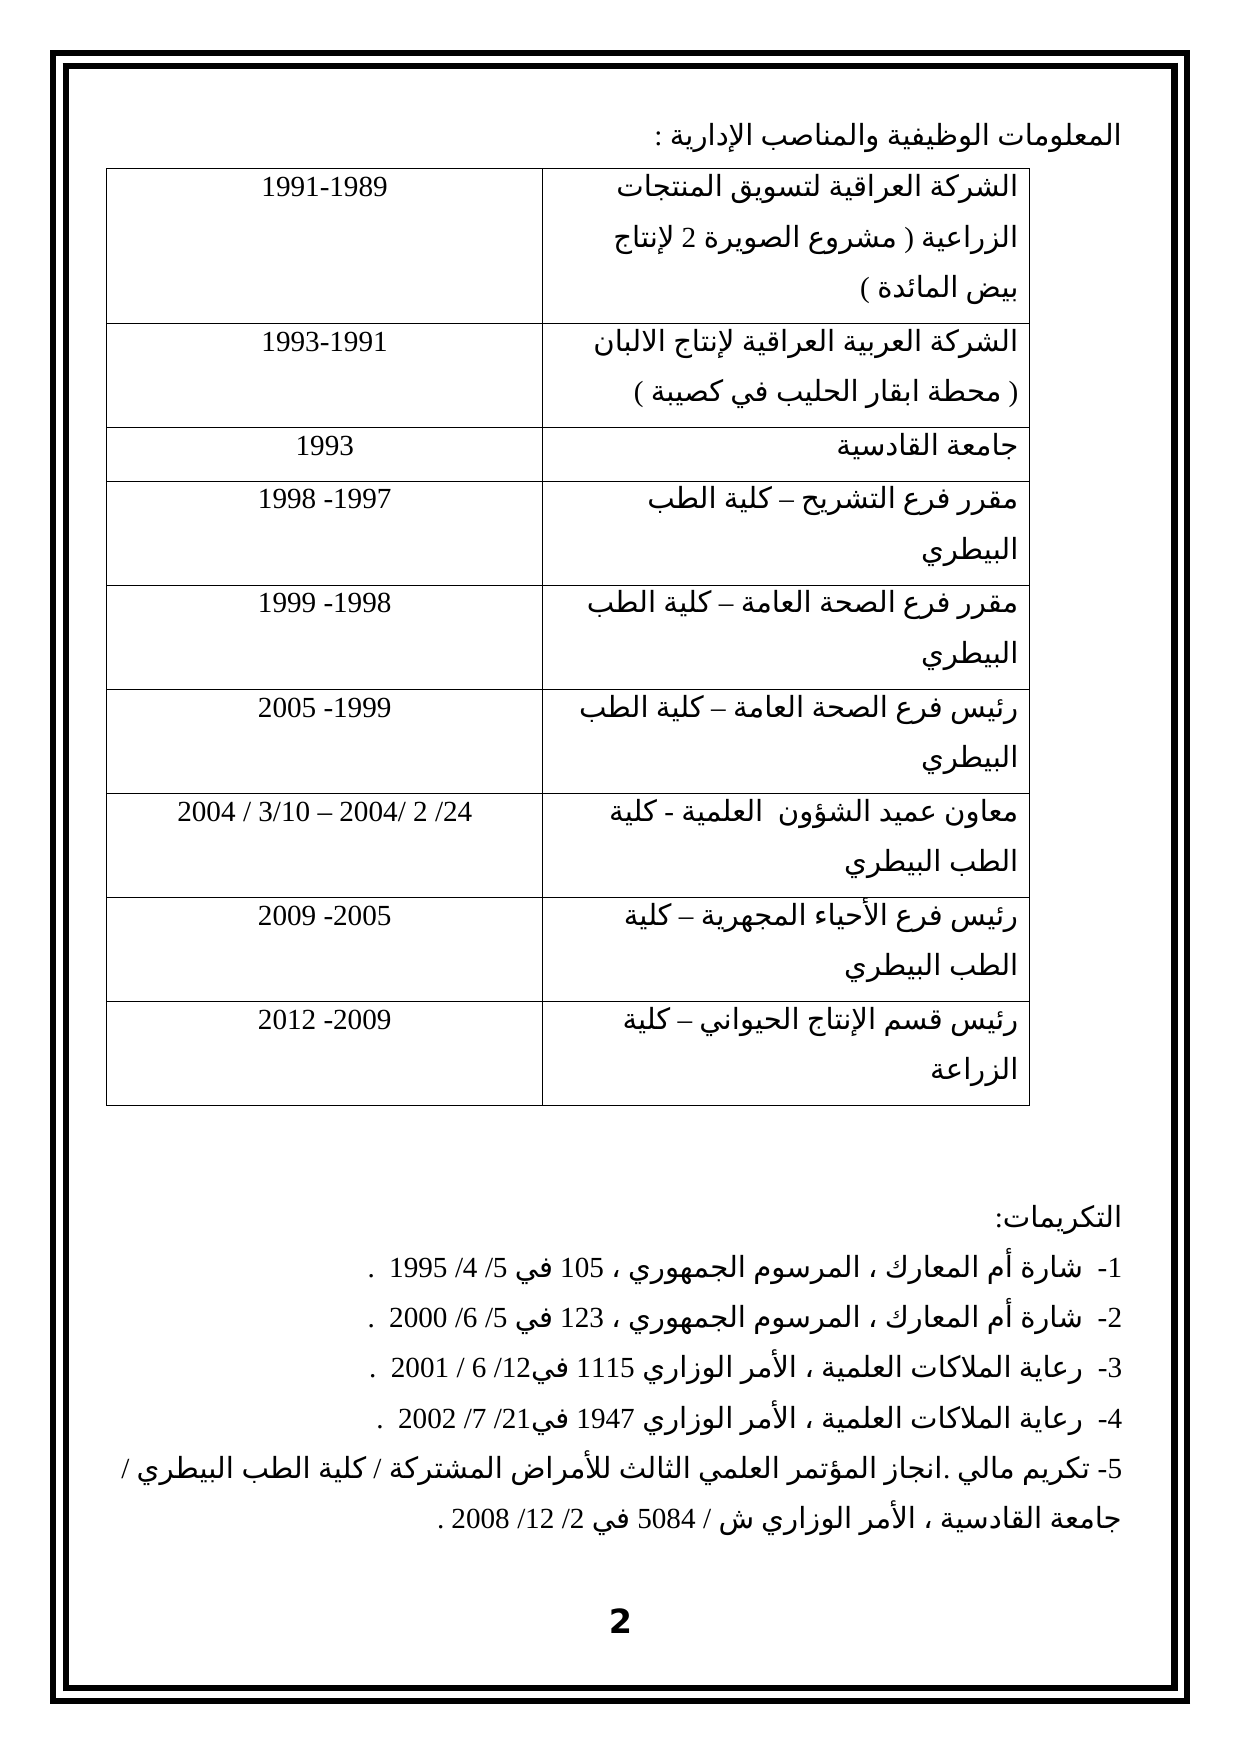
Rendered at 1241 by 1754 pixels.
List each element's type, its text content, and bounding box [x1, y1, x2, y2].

table_cell مقرر فرع التشريح – كلية الطب البيطري [543, 482, 1029, 584]
text 4- رعاية الملاكات العلمية ، الأمر الوزاري 1947 في21/ 7/ 2002 . [118, 1401, 1122, 1434]
table_cell 2005- 2009 [107, 898, 542, 1001]
table_header الشركة العراقية لتسويق المنتجات الزراعية ( مشروع الصويرة 2 لإنتاج بيض المائدة ) [543, 169, 1029, 323]
table_cell 1998- 1999 [107, 586, 542, 689]
table_cell 1999- 2005 [107, 690, 542, 793]
table_cell 2009- 2012 [107, 1002, 542, 1105]
table_cell رئيس قسم الإنتاج الحيواني – كلية الزراعة [543, 1002, 1029, 1105]
table_cell 24/ 2 /2004 – 3/10 / 2004 [107, 794, 542, 897]
text 5- تكريم مالي .انجاز المؤتمر العلمي الثالث للأمراض المشتركة / كلية الطب البيطري / جامعة القادسية ، الأمر الوزاري ش / 5084 في 2/ 12/ 2008 . [118, 1451, 1122, 1535]
table_cell مقرر فرع الصحة العامة – كلية الطب البيطري [543, 586, 1029, 689]
text المعلومات الوظيفية والمناصب الإدارية : [118, 118, 1122, 152]
table_cell الشركة العربية العراقية لإنتاج الالبان ( محطة ابقار الحليب في كصيبة ) [543, 324, 1029, 427]
text 1- شارة أم المعارك ، المرسوم الجمهوري ، 105 في 5/ 4/ 1995 . [118, 1250, 1122, 1283]
table_cell 1997- 1998 [107, 482, 542, 584]
table_cell 1993-1991 [107, 324, 542, 427]
text 3- رعاية الملاكات العلمية ، الأمر الوزاري 1115 في12/ 6 / 2001 . [118, 1351, 1122, 1384]
table_cell رئيس فرع الصحة العامة – كلية الطب البيطري [543, 690, 1029, 793]
text التكريمات: [118, 1200, 1122, 1233]
table_cell رئيس فرع الأحياء المجهرية – كلية الطب البيطري [543, 898, 1029, 1001]
table_cell 1993 [107, 428, 542, 481]
table_cell معاون عميد الشؤون العلمية - كلية الطب البيطري [543, 794, 1029, 897]
table_cell جامعة القادسية [543, 428, 1029, 481]
table_header 1991-1989 [107, 169, 542, 323]
text 2- شارة أم المعارك ، المرسوم الجمهوري ، 123 في 5/ 6/ 2000 . [118, 1300, 1122, 1334]
